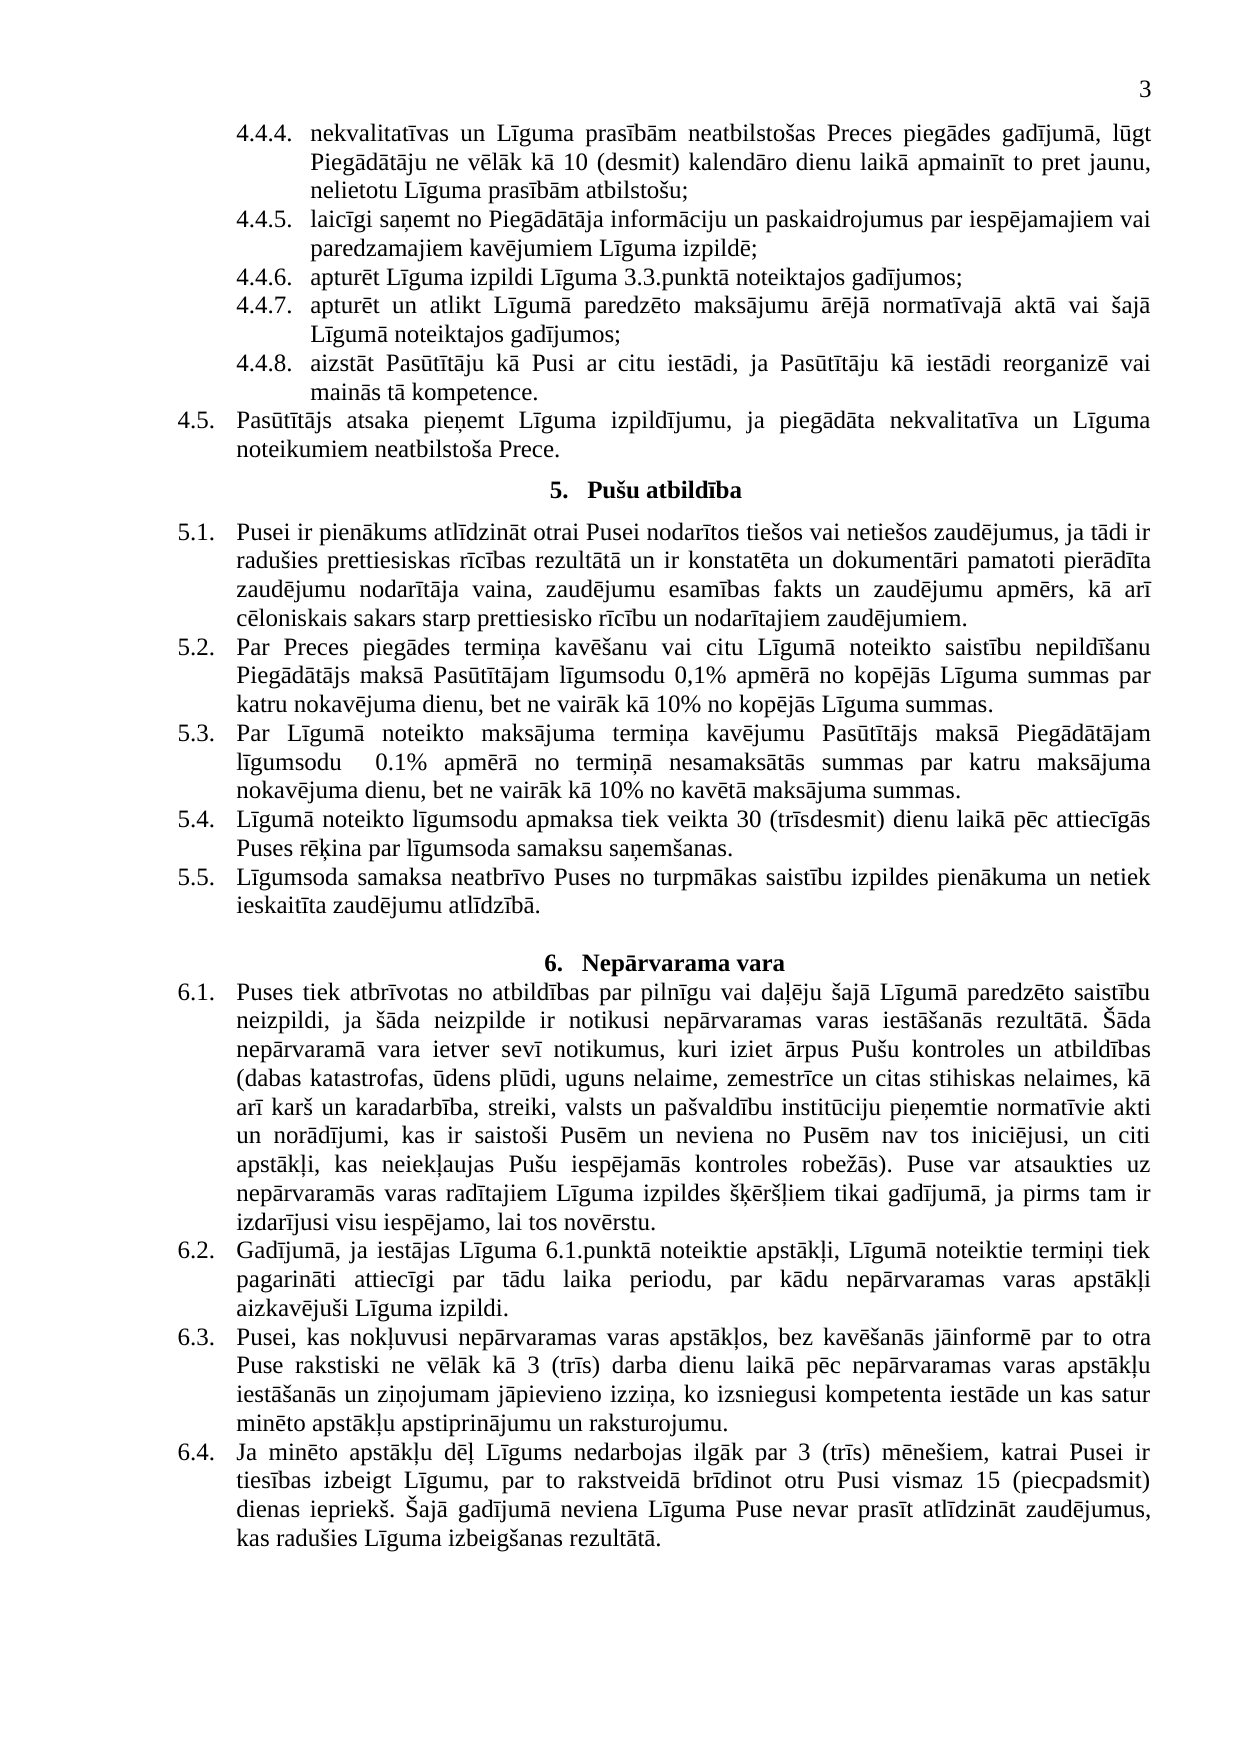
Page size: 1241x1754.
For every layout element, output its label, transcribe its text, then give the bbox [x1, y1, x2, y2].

list Pusei ir pienākums atlīdzināt otrai Pusei nodarītos tiešos vai netiešos zaudējumus, ja tādi ir radušies prettiesiskas rīcības rezultātā un ir konstatēta un dokumentāri pamatoti pierādīta zaudējumu nodarītāja vaina, zaudējumu esamības fakts un zaudējumu apmērs, kā arī cēloniskais sakars starp prettiesisko rīcību un nodarītajiem zaudējumiem. [177, 517, 1152, 632]
list Pušu atbildība [140, 476, 1152, 504]
text 4.4.7. apturēt un atlikt Līgumā paredzēto maksājumu ārējā normatīvajā aktā vai šajā Līgumā noteiktajos gadījumos; [236, 291, 1152, 348]
list Pasūtītājs atsaka pieņemt Līguma izpildījumu, ja piegādāta nekvalitatīva un Līguma noteikumiem neatbilstoša Prece. [177, 406, 1152, 463]
list Par Preces piegādes termiņa kavēšanu vai citu Līgumā noteikto saistību nepildīšanu Piegādātājs maksā Pasūtītājam līgumsodu 0,1% apmērā no kopējās Līguma summas par katru nokavējuma dienu, bet ne vairāk kā 10% no kopējās Līguma summas. [177, 632, 1152, 718]
text 4.4.4. nekvalitatīvas un Līguma prasībām neatbilstošas Preces piegādes gadījumā, lūgt Piegādātāju ne vēlāk kā 10 (desmit) kalendāro dienu laikā apmainīt to pret jaunu, nelietotu Līguma prasībām atbilstošu; [236, 118, 1152, 204]
list Līgumā noteikto līgumsodu apmaksa tiek veikta 30 (trīsdesmit) dienu laikā pēc attiecīgās Puses rēķina par līgumsoda samaksu saņemšanas. [177, 804, 1152, 862]
text 4.4.8. aizstāt Pasūtītāju kā Pusi ar citu iestādi, ja Pasūtītāju kā iestādi reorganizē vai mainās tā kompetence. [236, 348, 1152, 406]
list Puses tiek atbrīvotas no atbildības par pilnīgu vai daļēju šajā Līgumā paredzēto saistību neizpildi, ja šāda neizpilde ir notikusi nepārvaramas varas iestāšanās rezultātā. Šāda nepārvaramā vara ietver sevī notikumus, kuri iziet ārpus Pušu kontroles un atbildības (dabas katastrofas, ūdens plūdi, uguns nelaime, zemestrīce un citas stihiskas nelaimes, kā arī karš un karadarbība, streiki, valsts un pašvaldību institūciju pieņemtie normatīvie akti un norādījumi, kas ir saistoši Pusēm un neviena no Pusēm nav tos iniciējusi, un citi apstākļi, kas neiekļaujas Pušu iespējamās kontroles robežās). Puse var atsaukties uz nepārvaramās varas radītajiem Līguma izpildes šķēršļiem tikai gadījumā, ja pirms tam ir izdarījusi visu iespējamo, lai tos novērstu. [177, 977, 1152, 1236]
list Gadījumā, ja iestājas Līguma 6.1.punktā noteiktie apstākļi, Līgumā noteiktie termiņi tiek pagarināti attiecīgi par tādu laika periodu, par kādu nepārvaramas varas apstākļi aizkavējuši Līguma izpildi. [177, 1236, 1152, 1322]
list Pusei, kas nokļuvusi nepārvaramas varas apstākļos, bez kavēšanās jāinformē par to otra Puse rakstiski ne vēlāk kā 3 (trīs) darba dienu laikā pēc nepārvaramas varas apstākļu iestāšanās un ziņojumam jāpievieno izziņa, ko izsniegusi kompetenta iestāde un kas satur minēto apstākļu apstiprinājumu un raksturojumu. [177, 1322, 1152, 1437]
list Par Līgumā noteikto maksājuma termiņa kavējumu Pasūtītājs maksā Piegādātājam līgumsodu 0.1% apmērā no termiņā nesamaksātās summas par katru maksājuma nokavējuma dienu, bet ne vairāk kā 10% no kavētā maksājuma summas. [177, 718, 1152, 804]
text 4.4.5. laicīgi saņemt no Piegādātāja informāciju un paskaidrojumus par iespējamajiem vai paredzamajiem kavējumiem Līguma izpildē; [236, 204, 1152, 262]
list Ja minēto apstākļu dēļ Līgums nedarbojas ilgāk par 3 (trīs) mēnešiem, katrai Pusei ir tiesības izbeigt Līgumu, par to rakstveidā brīdinot otru Pusi vismaz 15 (piecpadsmit) dienas iepriekš. Šajā gadījumā neviena Līguma Puse nevar prasīt atlīdzināt zaudējumus, kas radušies Līguma izbeigšanas rezultātā. [177, 1437, 1152, 1552]
text 4.4.6. apturēt Līguma izpildi Līguma 3.3.punktā noteiktajos gadījumos; [236, 262, 1152, 291]
list Līgumsoda samaksa neatbrīvo Puses no turpmākas saistību izpildes pienākuma un netiek ieskaitīta zaudējumu atlīdzībā. [177, 862, 1152, 919]
list Nepārvarama vara [177, 948, 1152, 977]
